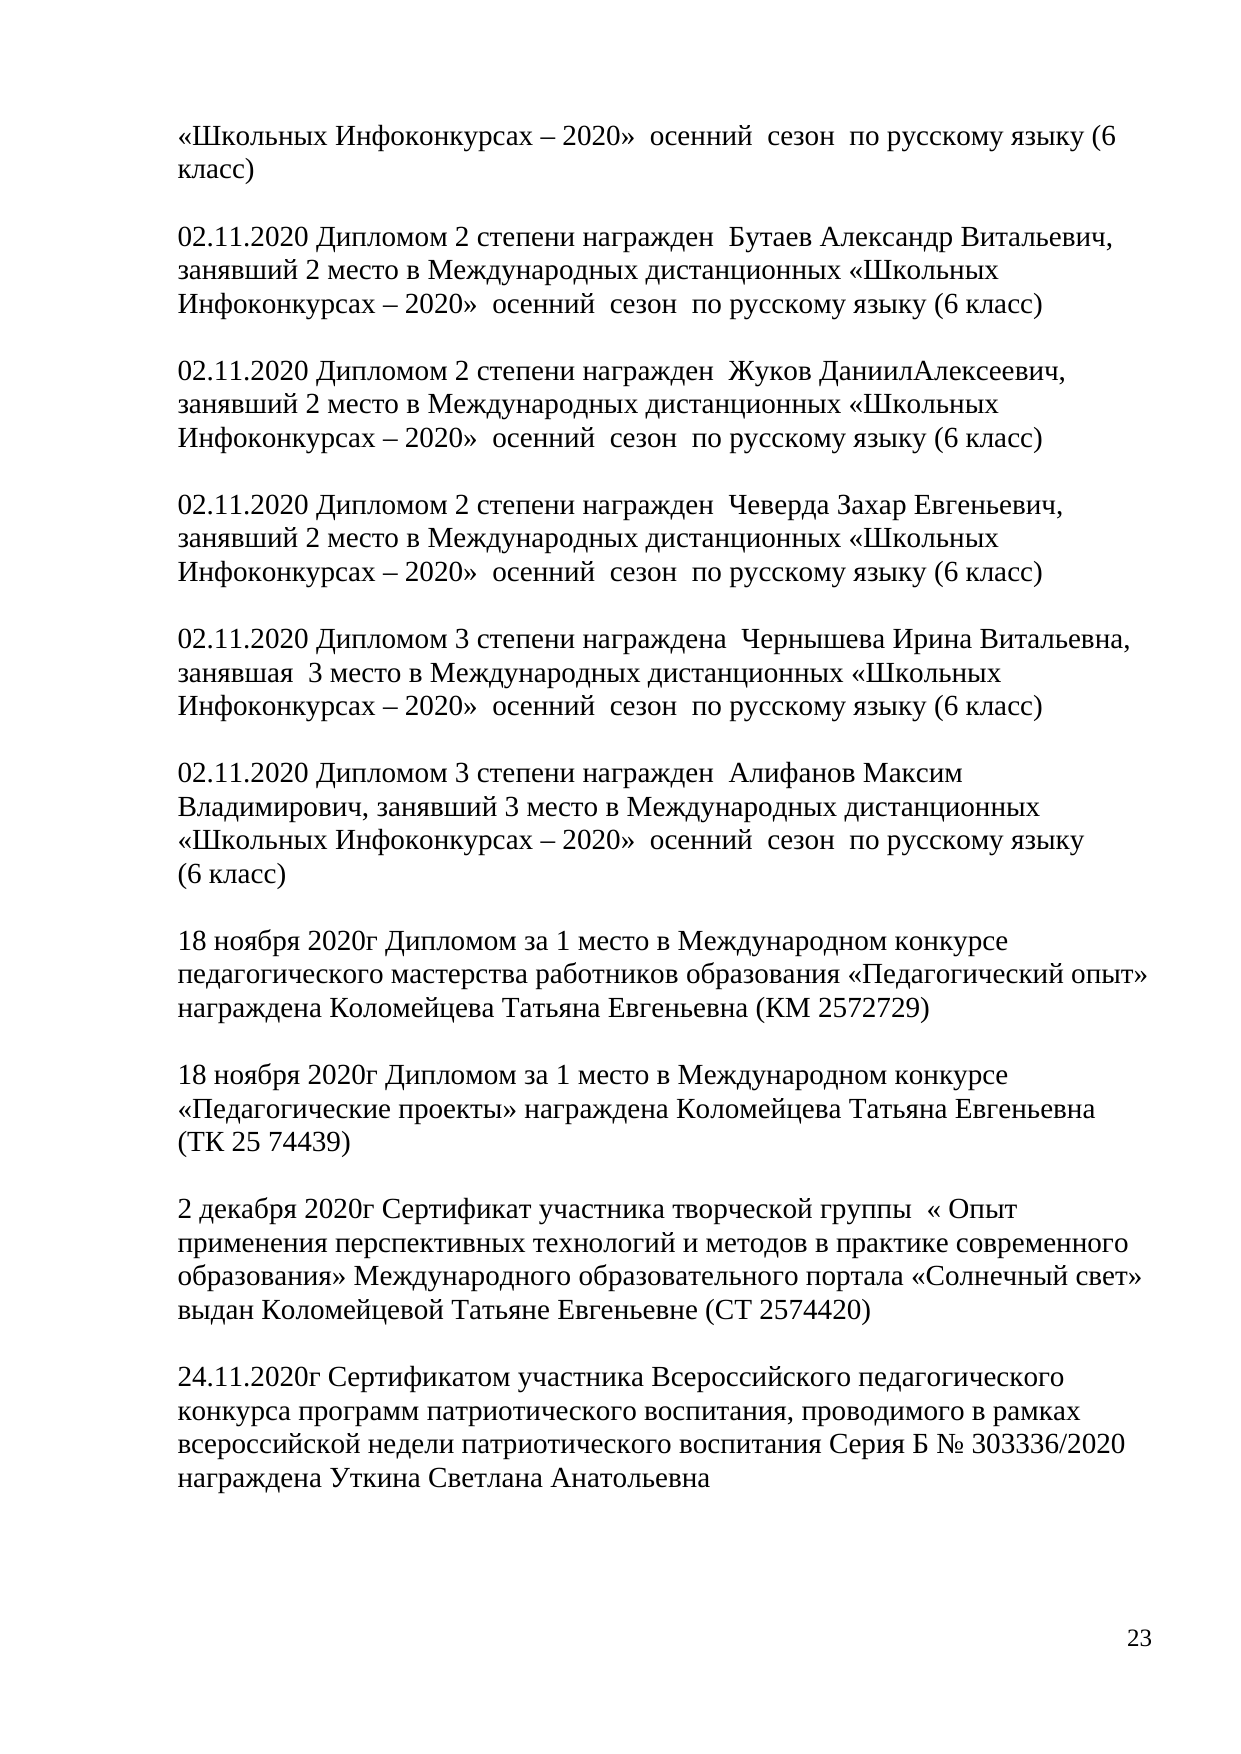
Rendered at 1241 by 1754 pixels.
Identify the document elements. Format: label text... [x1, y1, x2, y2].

text 02.11.2020 Дипломом 2 степени награжден Бутаев Александр Витальевич, занявший 2 место в Международных дистанционных «Школьных Инфоконкурсах – 2020» осенний сезон по русскому языку (6 класс) [177, 219, 1152, 319]
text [177, 118, 1152, 185]
text 02.11.2020 Дипломом 3 степени награждена Чернышева Ирина Витальевна, занявшая 3 место в Международных дистанционных «Школьных Инфоконкурсах – 2020» осенний сезон по русскому языку (6 класс) [177, 621, 1152, 722]
text 24.11.2020г Сертификатом участника Всероссийского педагогического конкурса программ патриотического воспитания, проводимого в рамках всероссийской недели патриотического воспитания Серия Б № 303336/2020 награждена Уткина Светлана Анатольевна [177, 1359, 1152, 1493]
text 18 ноября 2020г Дипломом за 1 место в Международном конкурсе педагогического мастерства работников образования «Педагогический опыт» награждена Коломейцева Татьяна Евгеньевна (КМ 2572729) [177, 923, 1152, 1024]
text 02.11.2020 Дипломом 2 степени награжден Жуков ДаниилАлексеевич, занявший 2 место в Международных дистанционных «Школьных Инфоконкурсах – 2020» осенний сезон по русскому языку (6 класс) [177, 353, 1152, 453]
text 2 декабря 2020г Сертификат участника творческой группы « Опыт применения перспективных технологий и методов в практике современного образования» Международного образовательного портала «Солнечный свет» выдан Коломейцевой Татьяне Евгеньевне (СТ 2574420) [177, 1191, 1152, 1326]
text 18 ноября 2020г Дипломом за 1 место в Международном конкурсе «Педагогические проекты» награждена Коломейцева Татьяна Евгеньевна (ТК 25 74439) [177, 1057, 1152, 1158]
text 02.11.2020 Дипломом 3 степени награжден Алифанов Максим Владимирович, занявший 3 место в Международных дистанционных «Школьных Инфоконкурсах – 2020» осенний сезон по русскому языку [177, 755, 1152, 856]
text (6 класс) [177, 856, 1152, 889]
text 02.11.2020 Дипломом 2 степени награжден Чеверда Захар Евгеньевич, занявший 2 место в Международных дистанционных «Школьных Инфоконкурсах – 2020» осенний сезон по русскому языку (6 класс) [177, 487, 1152, 588]
